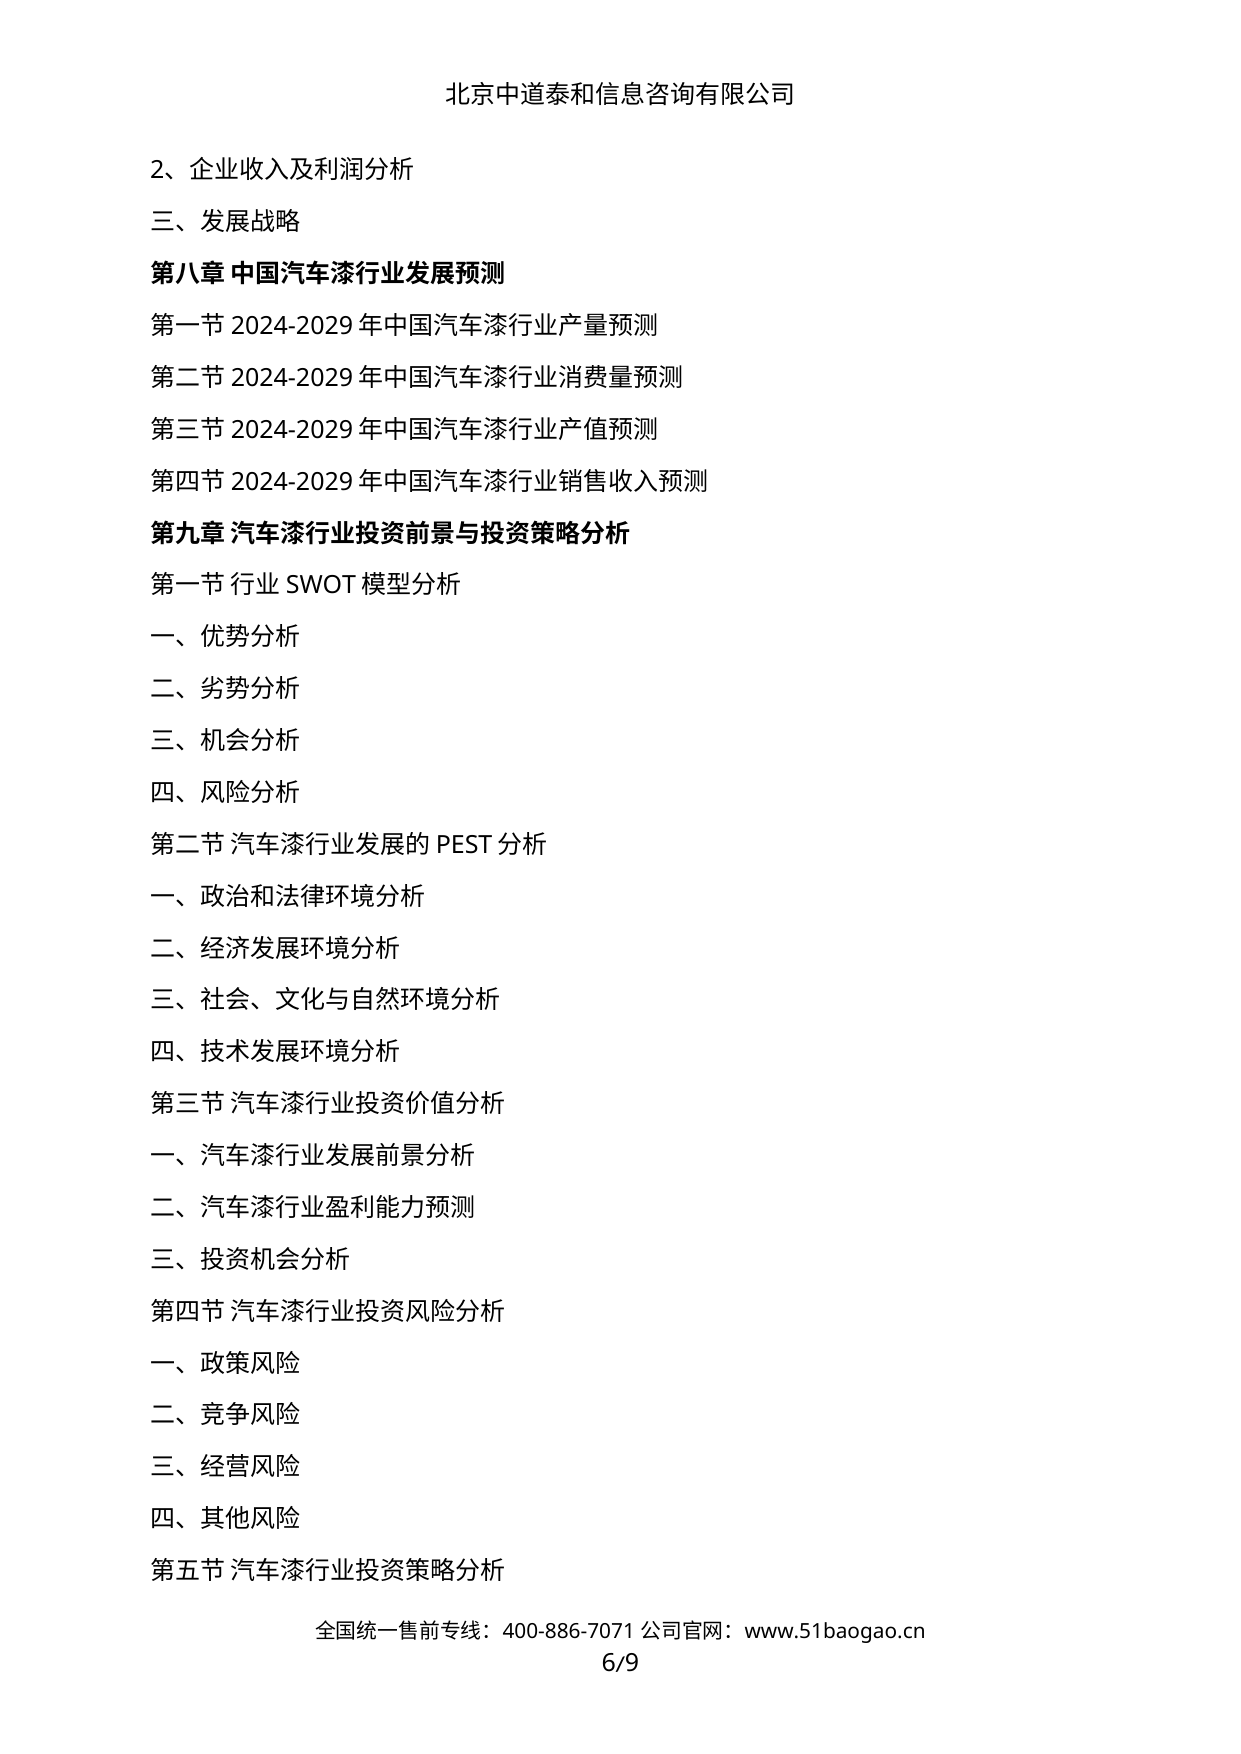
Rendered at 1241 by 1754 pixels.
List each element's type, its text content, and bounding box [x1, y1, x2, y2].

text 三、经营风险 [150, 1447, 1090, 1483]
text 二、经济发展环境分析 [150, 928, 1090, 964]
text 第一节 2024-2029年中国汽车漆行业产量预测 [150, 306, 1090, 342]
text 一、政策风险 [150, 1343, 1090, 1379]
text 三、投资机会分析 [150, 1239, 1090, 1276]
text 第一节 行业SWOT模型分析 [150, 565, 1090, 601]
text 一、政治和法律环境分析 [150, 876, 1090, 912]
text 二、竞争风险 [150, 1395, 1090, 1431]
text 第四节 2024-2029年中国汽车漆行业销售收入预测 [150, 461, 1090, 497]
text 四、风险分析 [150, 772, 1090, 809]
text 第四节 汽车漆行业投资风险分析 [150, 1291, 1090, 1327]
text 第三节 汽车漆行业投资价值分析 [150, 1084, 1090, 1120]
text 一、优势分析 [150, 617, 1090, 653]
text 三、机会分析 [150, 721, 1090, 757]
text 第八章 中国汽车漆行业发展预测 [150, 254, 1090, 290]
text 四、技术发展环境分析 [150, 1032, 1090, 1068]
text 第二节 汽车漆行业发展的PEST分析 [150, 824, 1090, 861]
text 二、劣势分析 [150, 669, 1090, 705]
text 第二节 2024-2029年中国汽车漆行业消费量预测 [150, 357, 1090, 394]
text 第九章 汽车漆行业投资前景与投资策略分析 [150, 513, 1090, 549]
text 第五节 汽车漆行业投资策略分析 [150, 1551, 1090, 1587]
text 2、企业收入及利润分析 [150, 150, 1090, 186]
text 二、汽车漆行业盈利能力预测 [150, 1187, 1090, 1224]
text 四、其他风险 [150, 1499, 1090, 1535]
text 三、发展战略 [150, 202, 1090, 238]
text 一、汽车漆行业发展前景分析 [150, 1136, 1090, 1172]
text 三、社会、文化与自然环境分析 [150, 980, 1090, 1016]
text 第三节 2024-2029年中国汽车漆行业产值预测 [150, 409, 1090, 446]
